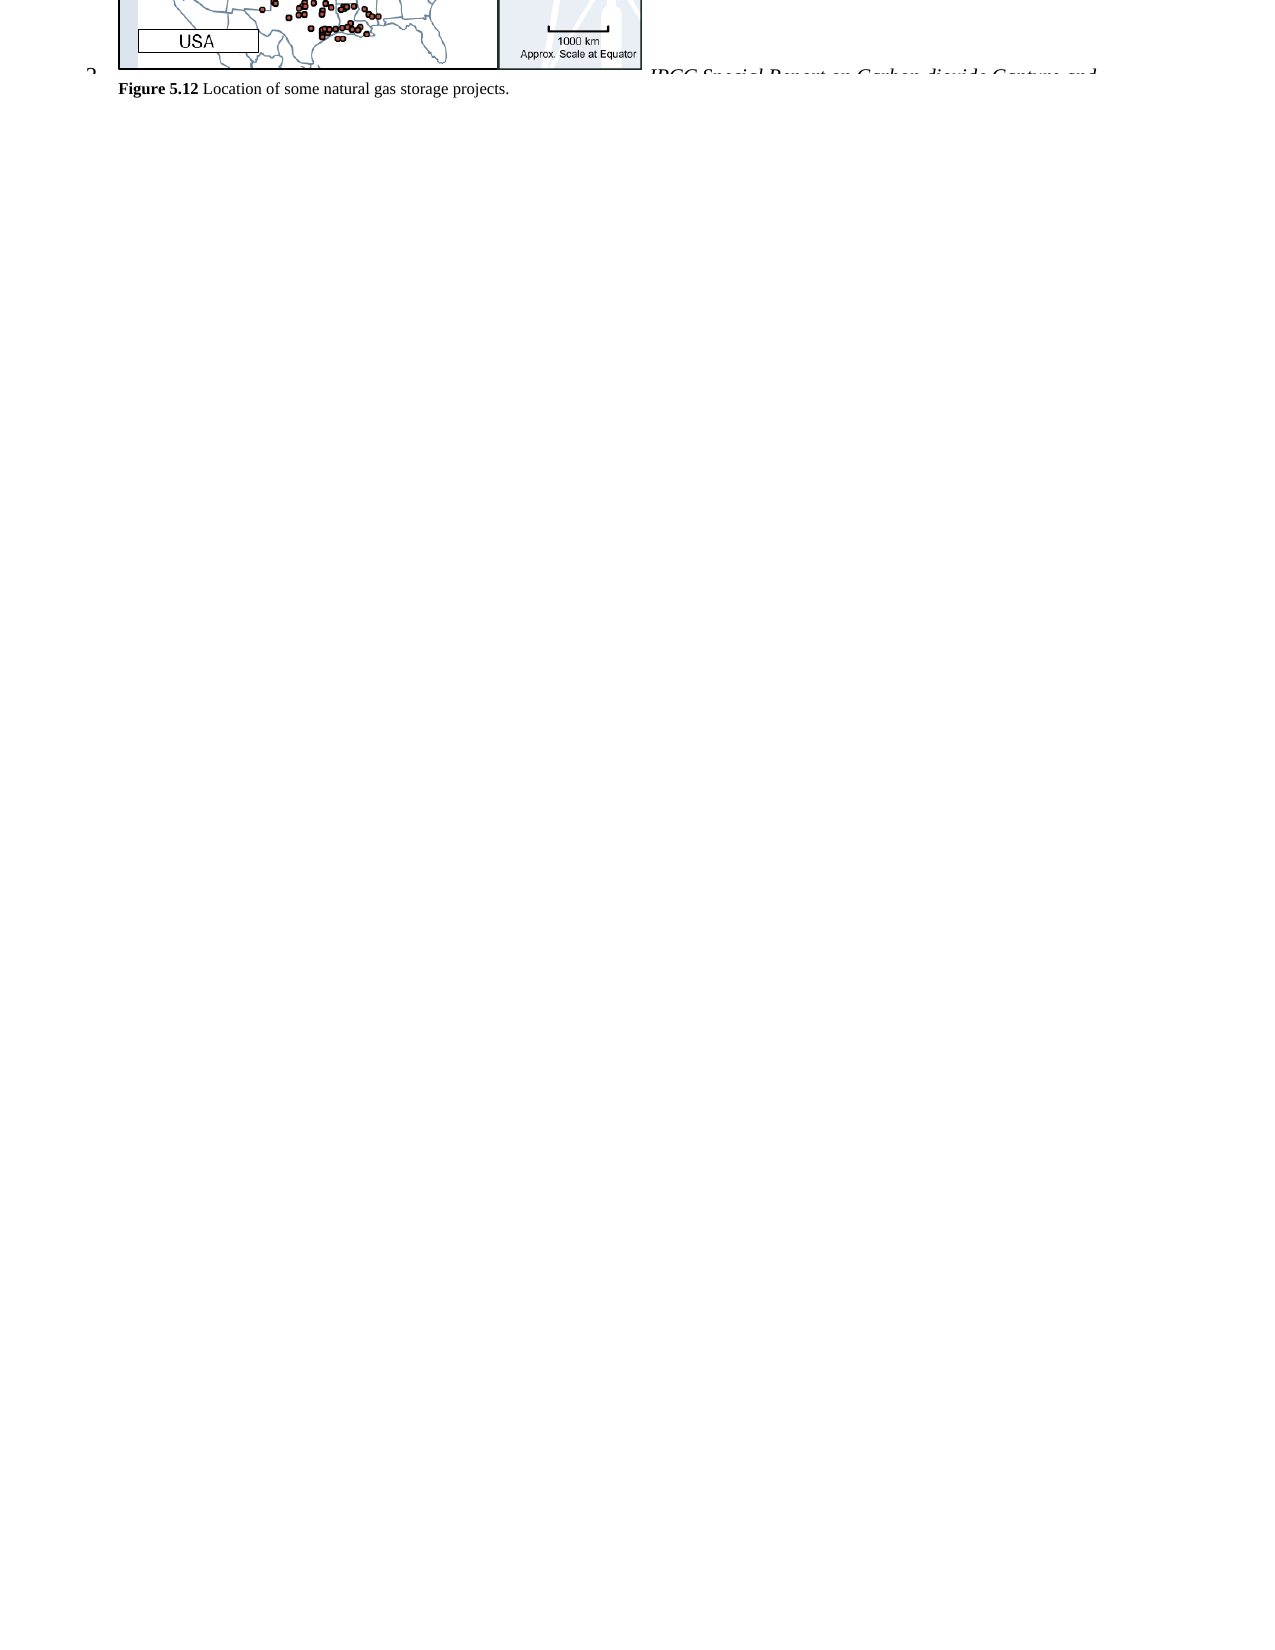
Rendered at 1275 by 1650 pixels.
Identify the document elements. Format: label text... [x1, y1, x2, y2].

text Figure 5.12 Location of some natural gas storage projects. [118, 79, 1212, 98]
picture [137, 0, 642, 70]
